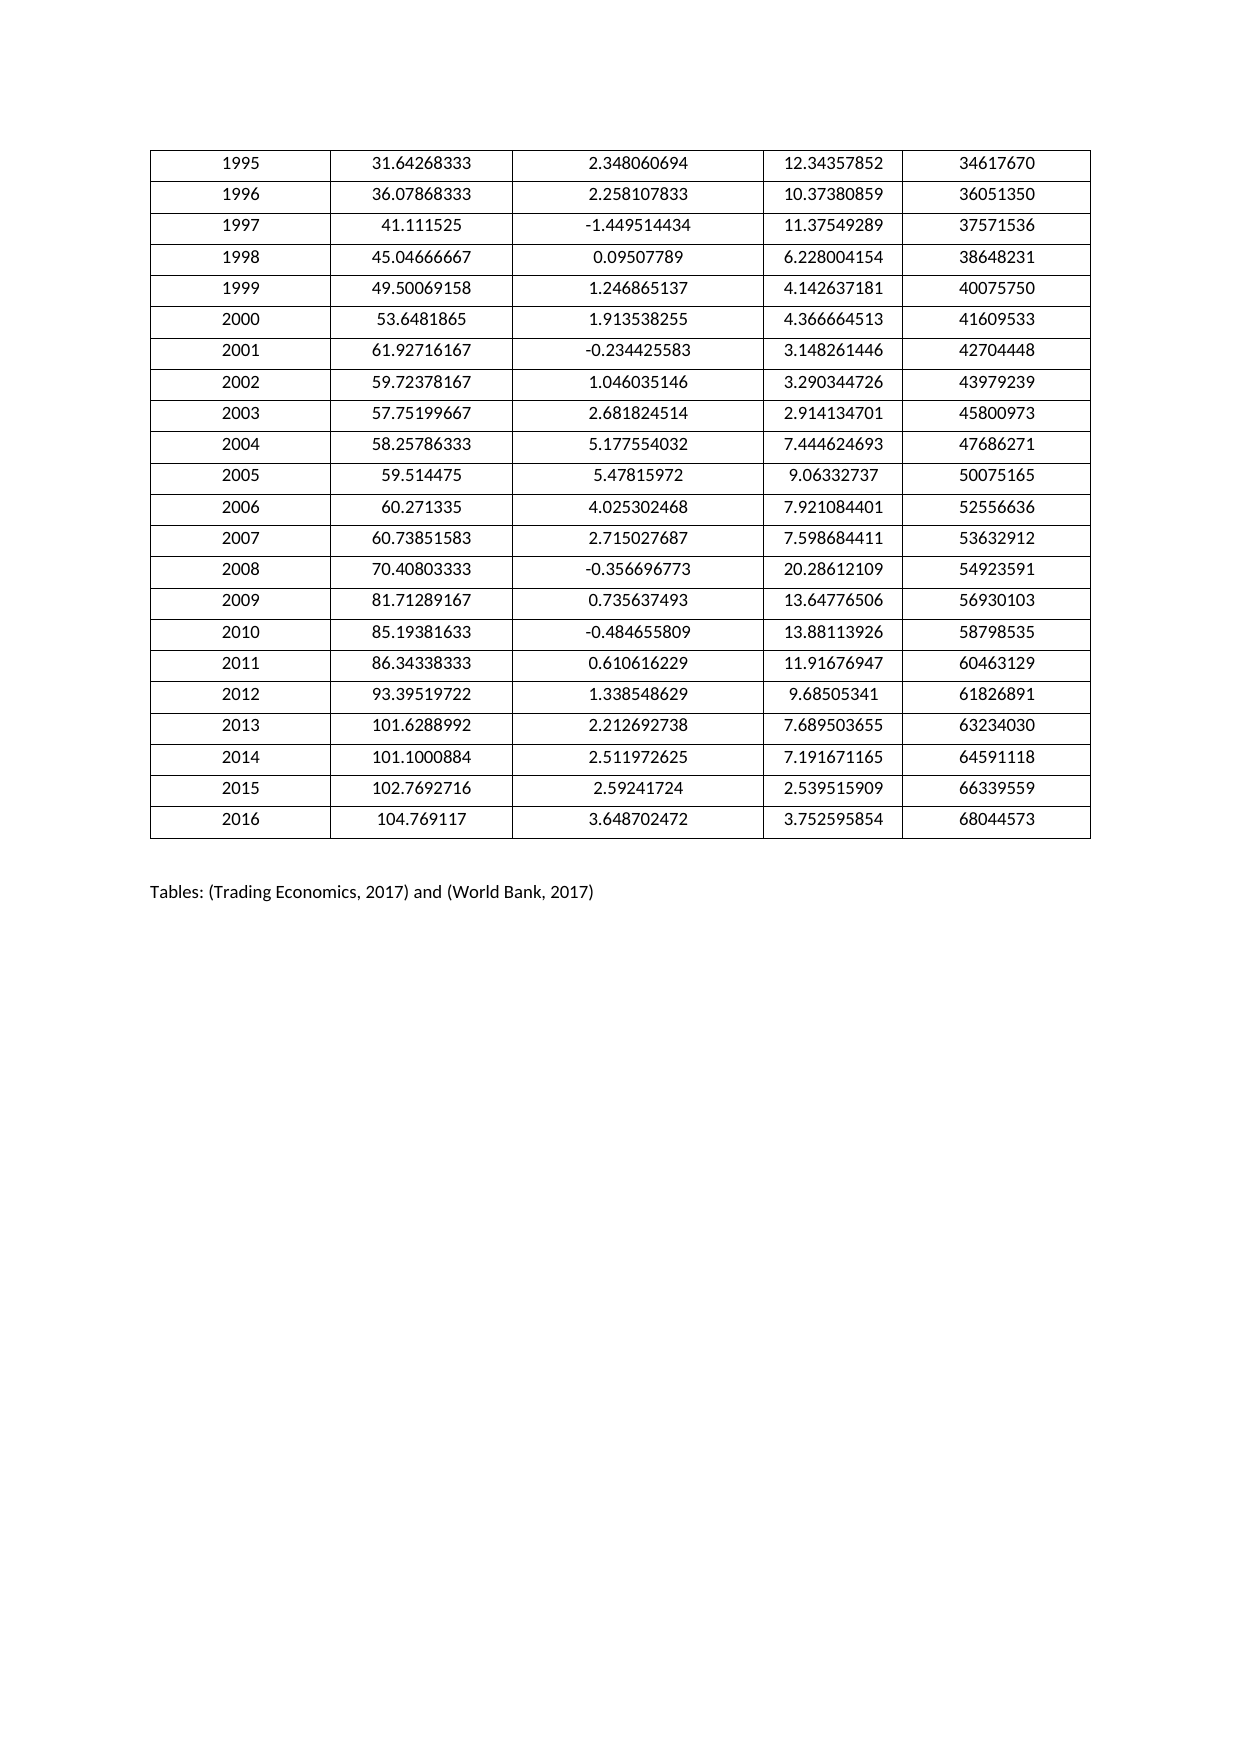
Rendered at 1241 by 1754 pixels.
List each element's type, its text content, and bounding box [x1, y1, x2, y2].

table_cell 53.6481865 [331, 307, 512, 337]
table_cell 47686271 [903, 432, 1090, 462]
table_cell 2008 [151, 557, 330, 587]
table_cell 0.735637493 [513, 589, 763, 619]
table_cell 1999 [151, 276, 330, 306]
table_cell 5.47815972 [513, 464, 763, 494]
table_cell 85.19381633 [331, 620, 512, 650]
table_cell 2.715027687 [513, 526, 763, 556]
table_cell 2012 [151, 682, 330, 712]
table_cell 31.64268333 [331, 151, 512, 181]
table_cell 57.75199667 [331, 401, 512, 431]
table_cell 2005 [151, 464, 330, 494]
table_cell 3.148261446 [764, 339, 902, 369]
table_cell 4.366664513 [764, 307, 902, 337]
table_cell 68044573 [903, 807, 1090, 837]
table_cell 40075750 [903, 276, 1090, 306]
table_cell 36.07868333 [331, 182, 512, 212]
table_cell 66339559 [903, 776, 1090, 806]
table_cell 0.09507789 [513, 245, 763, 275]
text Tables: and [150, 880, 1090, 903]
table_cell 52556636 [903, 495, 1090, 525]
table_cell 1.246865137 [513, 276, 763, 306]
table_cell 2011 [151, 651, 330, 681]
table_cell 64591118 [903, 745, 1090, 775]
table_cell 2004 [151, 432, 330, 462]
table_cell 12.34357852 [764, 151, 902, 181]
table_cell 37571536 [903, 214, 1090, 244]
table_cell 9.06332737 [764, 464, 902, 494]
table_cell 2016 [151, 807, 330, 837]
table_cell 2.681824514 [513, 401, 763, 431]
table_cell 3.752595854 [764, 807, 902, 837]
table_cell 2014 [151, 745, 330, 775]
table_cell 11.91676947 [764, 651, 902, 681]
table_cell 34617670 [903, 151, 1090, 181]
table_cell 2001 [151, 339, 330, 369]
table_cell 41609533 [903, 307, 1090, 337]
table_cell 60463129 [903, 651, 1090, 681]
table_cell 7.598684411 [764, 526, 902, 556]
table_cell 104.769117 [331, 807, 512, 837]
table_cell 42704448 [903, 339, 1090, 369]
table_cell 36051350 [903, 182, 1090, 212]
table_cell 61826891 [903, 682, 1090, 712]
table_cell 20.28612109 [764, 557, 902, 587]
table_cell 2.539515909 [764, 776, 902, 806]
table_cell 54923591 [903, 557, 1090, 587]
table_cell 101.6288992 [331, 714, 512, 744]
table_cell 101.1000884 [331, 745, 512, 775]
table_cell 1996 [151, 182, 330, 212]
table_cell 2003 [151, 401, 330, 431]
table_cell 7.921084401 [764, 495, 902, 525]
table_cell 2009 [151, 589, 330, 619]
table_cell 1.913538255 [513, 307, 763, 337]
table_cell 50075165 [903, 464, 1090, 494]
table_cell 81.71289167 [331, 589, 512, 619]
table_cell 2.258107833 [513, 182, 763, 212]
table_cell 7.689503655 [764, 714, 902, 744]
table_cell 2002 [151, 370, 330, 400]
table_cell 56930103 [903, 589, 1090, 619]
table_cell 1997 [151, 214, 330, 244]
table_cell 2.59241724 [513, 776, 763, 806]
table_cell 45800973 [903, 401, 1090, 431]
table_cell 59.514475 [331, 464, 512, 494]
table_cell 38648231 [903, 245, 1090, 275]
table_cell 9.68505341 [764, 682, 902, 712]
table_cell 2013 [151, 714, 330, 744]
table_cell -0.356696773 [513, 557, 763, 587]
table_cell 2.212692738 [513, 714, 763, 744]
table_cell -0.234425583 [513, 339, 763, 369]
table_cell 10.37380859 [764, 182, 902, 212]
table_cell 61.92716167 [331, 339, 512, 369]
table_cell 2010 [151, 620, 330, 650]
table_cell 13.64776506 [764, 589, 902, 619]
table_cell 93.39519722 [331, 682, 512, 712]
table_cell 2007 [151, 526, 330, 556]
table_cell 2015 [151, 776, 330, 806]
table_cell 70.40803333 [331, 557, 512, 587]
table_cell 2000 [151, 307, 330, 337]
table_cell 1.338548629 [513, 682, 763, 712]
table_cell 2.914134701 [764, 401, 902, 431]
table_cell 2006 [151, 495, 330, 525]
table_cell 43979239 [903, 370, 1090, 400]
table_cell 86.34338333 [331, 651, 512, 681]
table_cell 6.228004154 [764, 245, 902, 275]
table_cell 13.88113926 [764, 620, 902, 650]
table_cell 3.290344726 [764, 370, 902, 400]
table_cell 1995 [151, 151, 330, 181]
table_cell 58798535 [903, 620, 1090, 650]
table_cell 60.73851583 [331, 526, 512, 556]
table_cell 45.04666667 [331, 245, 512, 275]
table_cell -0.484655809 [513, 620, 763, 650]
table_cell 59.72378167 [331, 370, 512, 400]
table_cell 7.191671165 [764, 745, 902, 775]
table_cell 4.142637181 [764, 276, 902, 306]
table_cell 5.177554032 [513, 432, 763, 462]
table_cell 0.610616229 [513, 651, 763, 681]
table_cell 58.25786333 [331, 432, 512, 462]
table_cell 53632912 [903, 526, 1090, 556]
table_cell 102.7692716 [331, 776, 512, 806]
table_cell 1998 [151, 245, 330, 275]
table_cell 3.648702472 [513, 807, 763, 837]
table_cell 7.444624693 [764, 432, 902, 462]
table_cell 41.111525 [331, 214, 512, 244]
table_cell 4.025302468 [513, 495, 763, 525]
table_cell -1.449514434 [513, 214, 763, 244]
table_cell 49.50069158 [331, 276, 512, 306]
table_cell 2.511972625 [513, 745, 763, 775]
table_cell 1.046035146 [513, 370, 763, 400]
table_cell 60.271335 [331, 495, 512, 525]
table_cell 63234030 [903, 714, 1090, 744]
table_cell 2.348060694 [513, 151, 763, 181]
table_cell 11.37549289 [764, 214, 902, 244]
